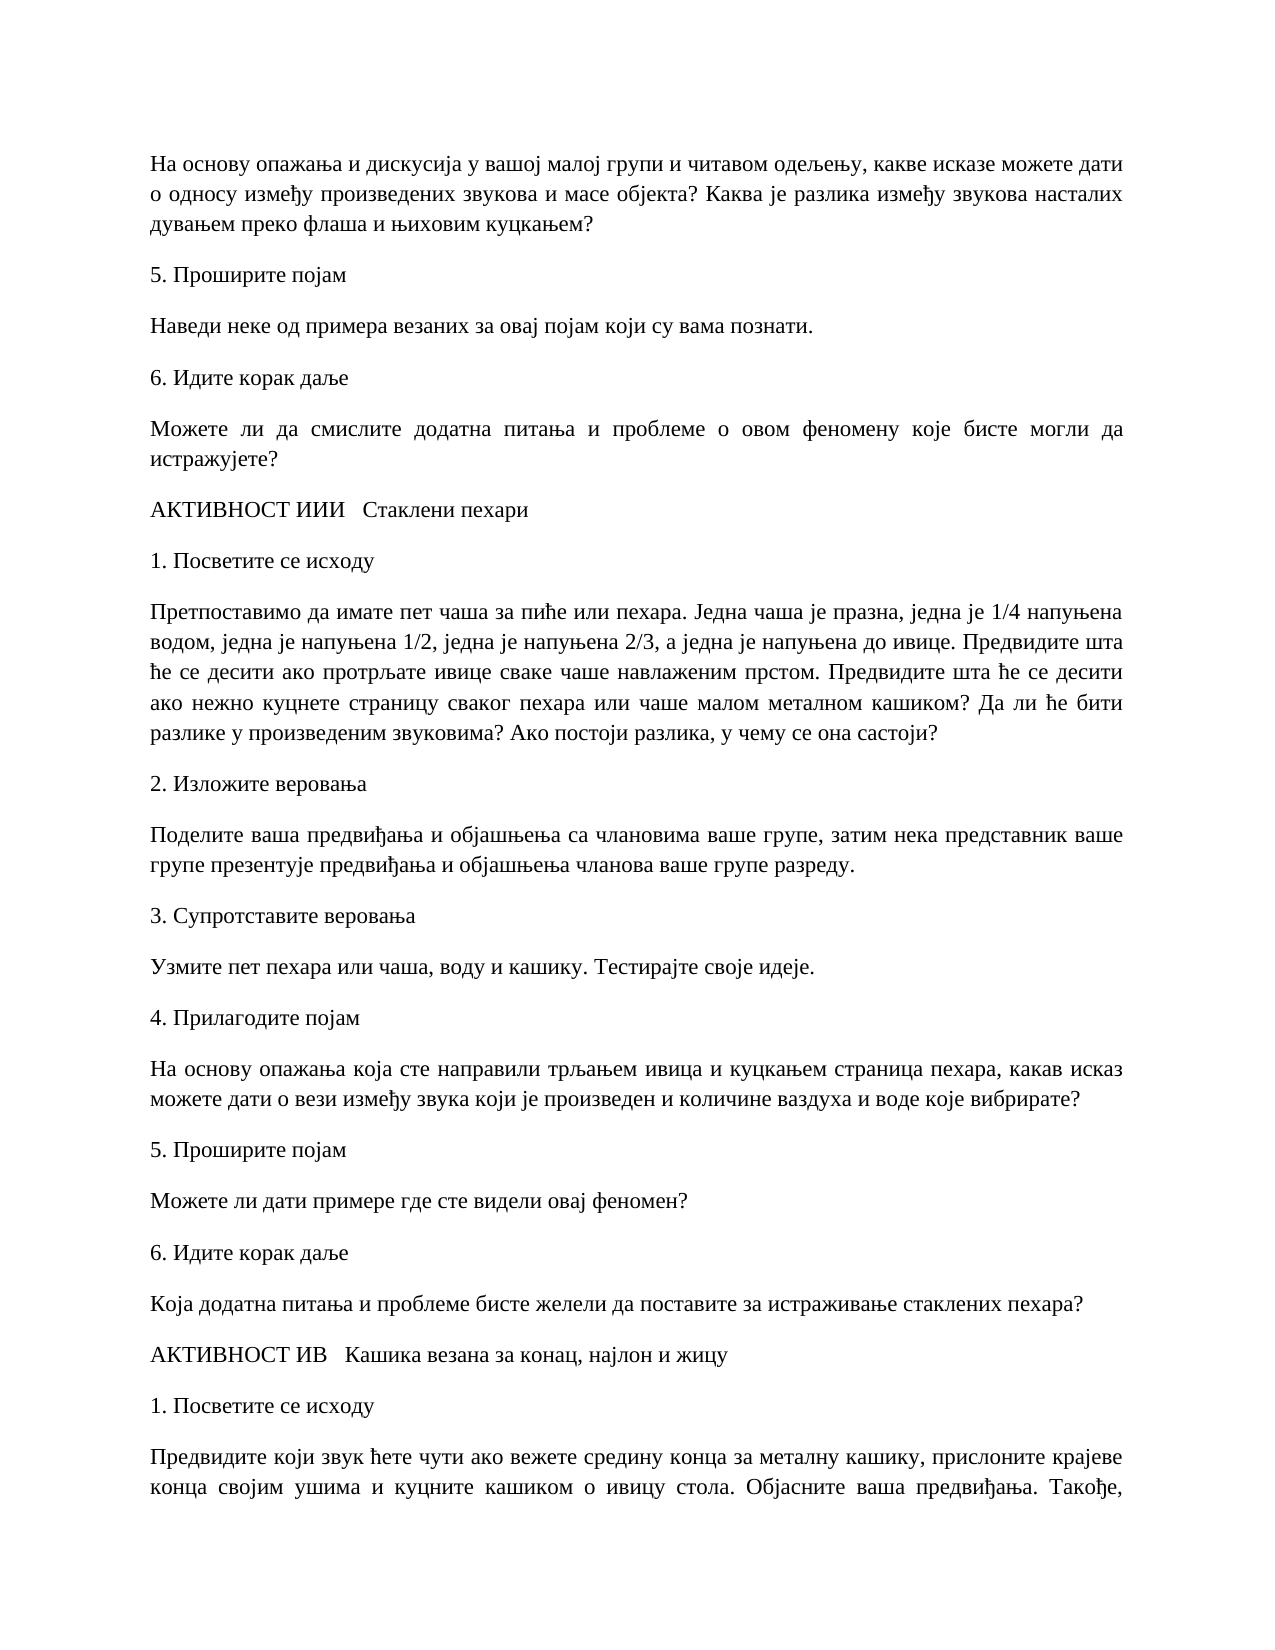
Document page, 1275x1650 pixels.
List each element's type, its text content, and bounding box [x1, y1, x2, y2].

text Можете ли да смислите додатна питања и проблеме о овом феномену које бисте могли да истражујете? [150, 414, 1125, 471]
text На основу опажања која сте направили трљањем ивица и куцкањем страница пехара, какав исказ можете дати о вези између звука који је произведен и количине ваздуха и воде које вибрирате? [150, 1055, 1125, 1112]
text 4. Прилагодите појам [150, 1004, 1125, 1031]
text 5. Проширите појам [150, 1136, 1125, 1163]
text 6. Идите корак даље [150, 1238, 1125, 1265]
text АКТИВНОСТ ИВ Кашика везана за конац, најлон и жицу [150, 1341, 1125, 1367]
text 6. Идите корак даље [150, 363, 1125, 390]
text 3. Супротставите веровања [150, 902, 1125, 928]
text 2. Изложите веровања [150, 770, 1125, 796]
text Наведи неке од примера везаних за овај појам који су вама познати. [150, 312, 1125, 339]
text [150, 1443, 1125, 1499]
text Узмите пет пехара или чаша, воду и кашику. Тестирајте своје идеје. [150, 953, 1125, 979]
text 5. Проширите појам [150, 261, 1125, 288]
text Можете ли дати примере где сте видели овај феномен? [150, 1187, 1125, 1214]
text АКТИВНОСТ ИИИ Стаклени пехари [150, 496, 1125, 522]
text Која додатна питања и проблеме бисте желели да поставите за истраживање стаклених пехара? [150, 1289, 1125, 1316]
text Поделите ваша предвиђања и објашњења са члановима ваше групе, затим нека представник ваше групе презентује предвиђања и објашњења чланова ваше групе разреду. [150, 821, 1125, 877]
text Претпоставимо да имате пет чаша за пиће или пехара. Једна чаша је празна, једна је 1/4 напуњена водом, једна је напуњена 1/2, једна је напуњена 2/3, а једна је напуњена до ивице. Предвидите шта ће се десити ако протрљате ивице сваке чаше навлаженим прстом. Предвидите шта ће се десити ако нежно куцнете страницу сваког пехара или чаше малом металном кашиком? Да ли ће бити разлике у произведеним звуковима? Ако постоји разлика, у чему се она састоји? [150, 598, 1125, 745]
text 1. Посветите се исходу [150, 547, 1125, 573]
text 1. Посветите се исходу [150, 1392, 1125, 1418]
text На основу опажања и дискусија у вашој малој групи и читавом одељењу, какве исказе можете дати о односу између произведених звукова и масе објекта? Каква је разлика између звукова насталих дувањем преко флаша и њиховим куцкањем? [150, 150, 1125, 237]
